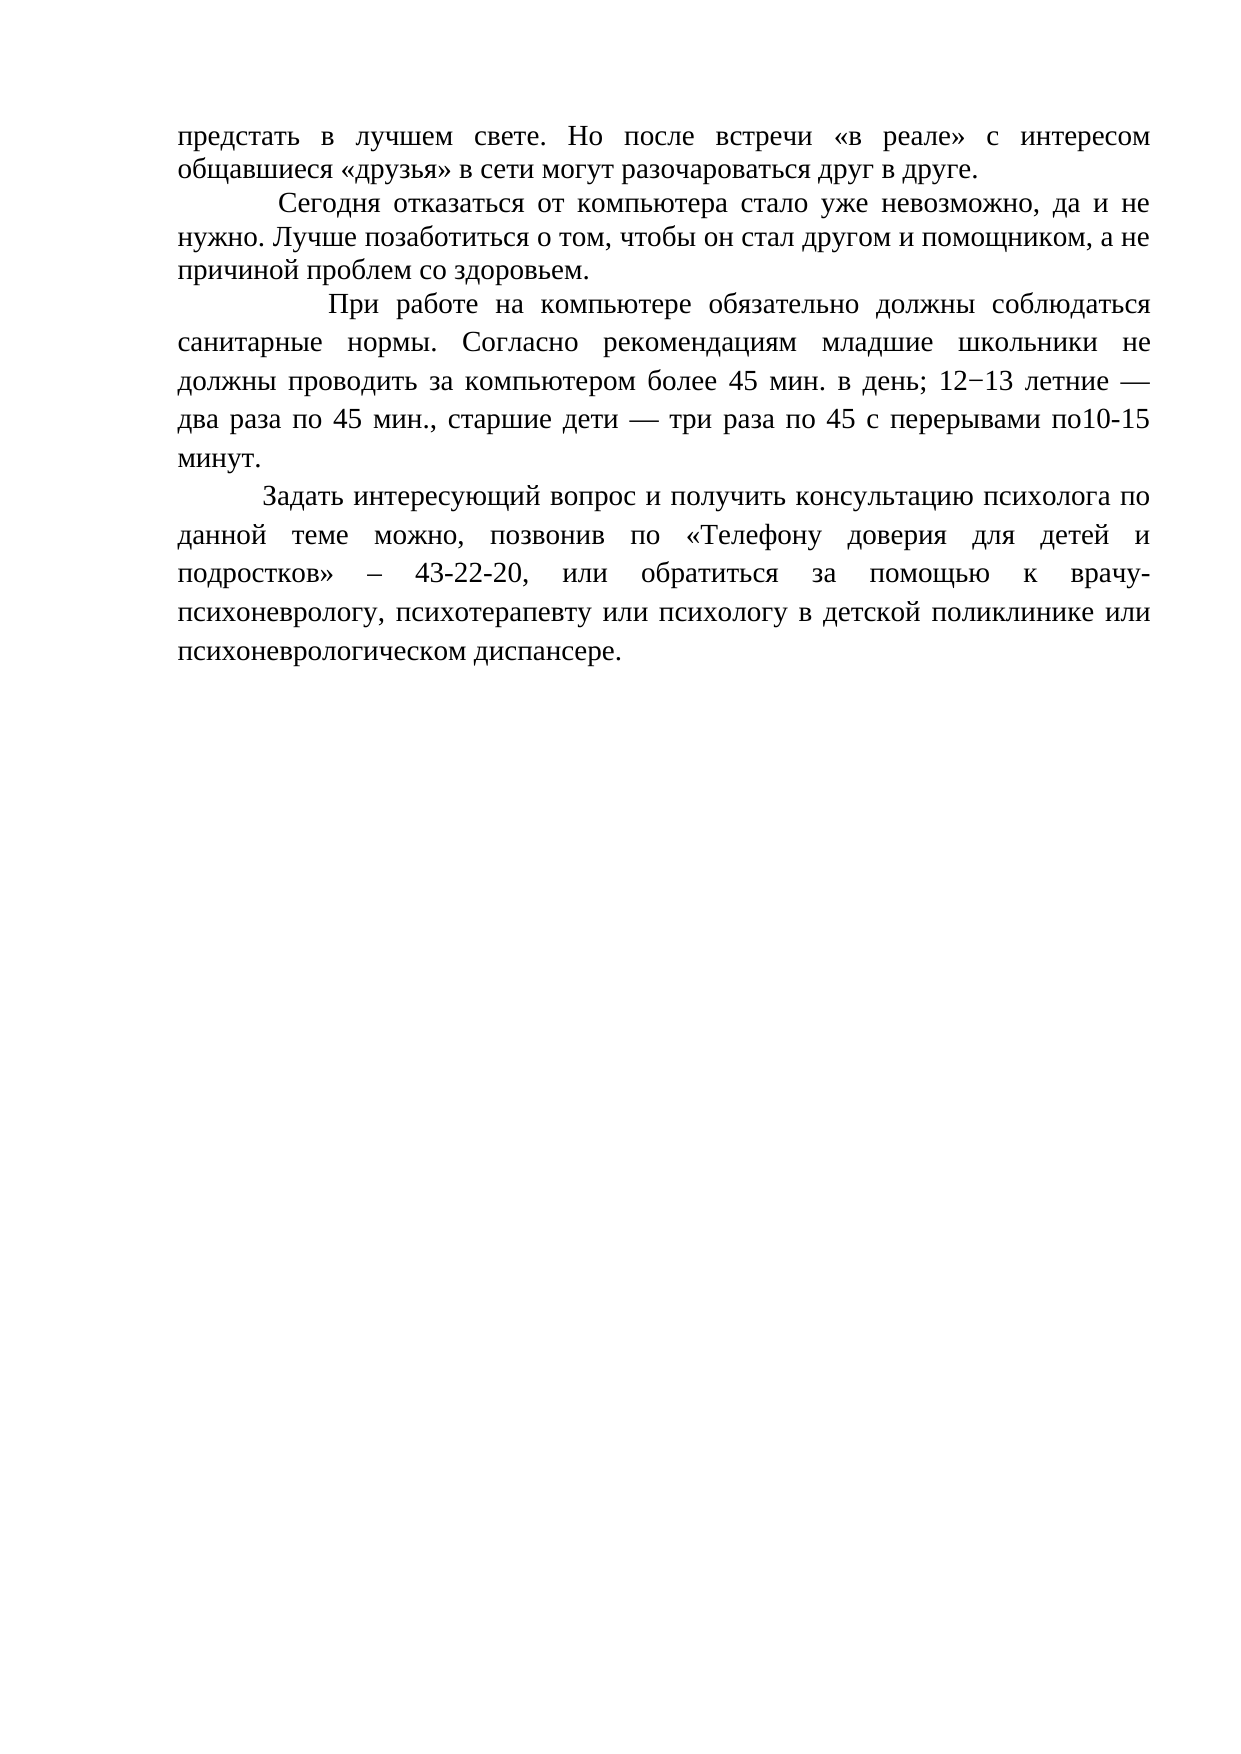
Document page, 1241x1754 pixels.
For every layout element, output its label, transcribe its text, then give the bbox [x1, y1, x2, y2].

text При работе на компьютере обязательно должны соблюдаться санитарные нормы. Согласно рекомендациям младшие школьники не должны проводить за компьютером более 45 мин. в день; 12−13 летние — два раза по 45 мин., старшие дети — три раза по 45 с перерывами по10-15 минут. Задать интересующий вопрос и получить консультацию психолога по данной теме можно, позвонив по «Телефону доверия для детей и подростков» – 43-22-20, или обратиться за помощью к врачу-психоневрологу, психотерапевту или психологу в детской поликлинике или психоневрологическом диспансере. [177, 286, 1152, 666]
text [177, 118, 1152, 185]
text Сегодня отказаться от компьютера стало уже невозможно, да и не нужно. Лучше позаботиться о том, чтобы он стал другом и помощником, а не причиной проблем со здоровьем. [177, 185, 1152, 286]
